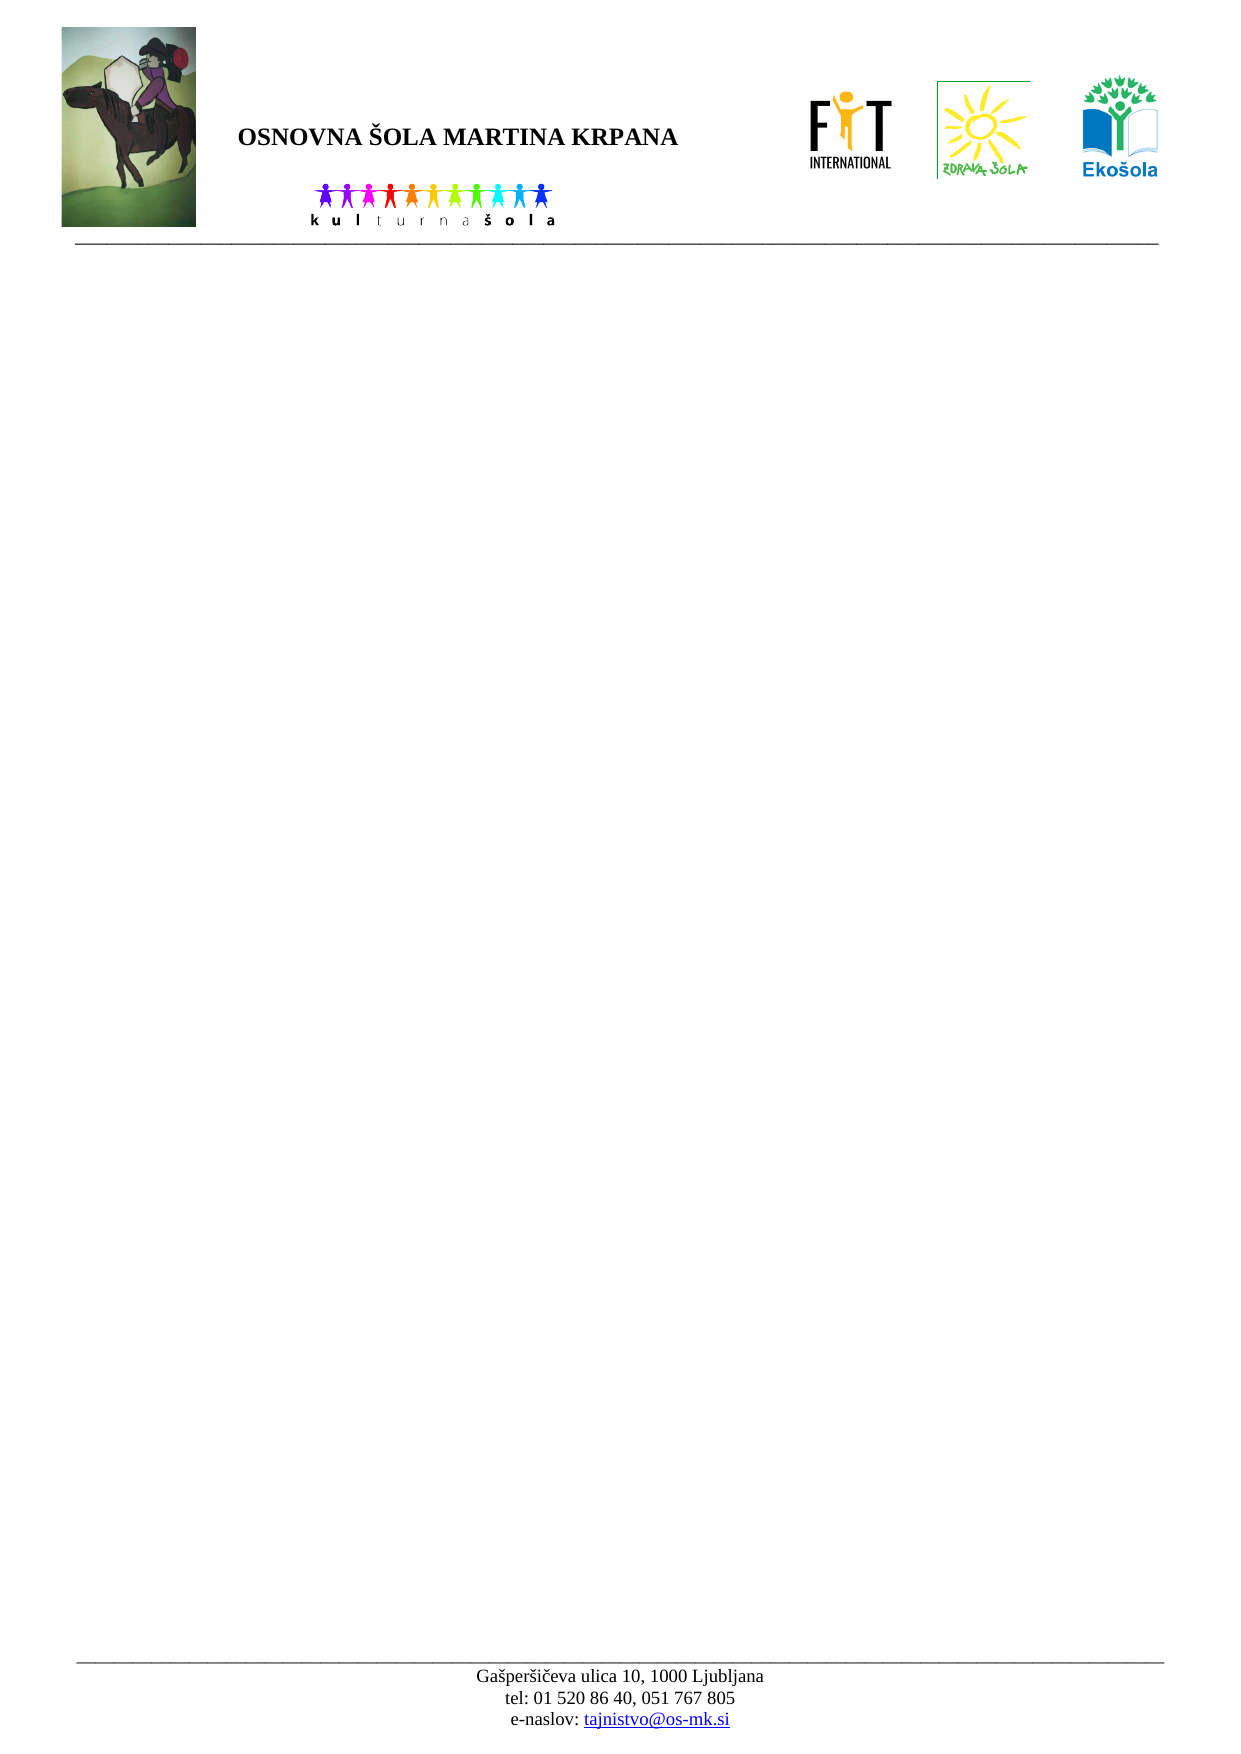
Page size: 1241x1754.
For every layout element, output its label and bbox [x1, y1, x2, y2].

picture [795, 75, 905, 185]
picture [61, 27, 196, 227]
picture [1062, 64, 1175, 189]
picture [303, 175, 561, 232]
picture [936, 81, 1031, 179]
